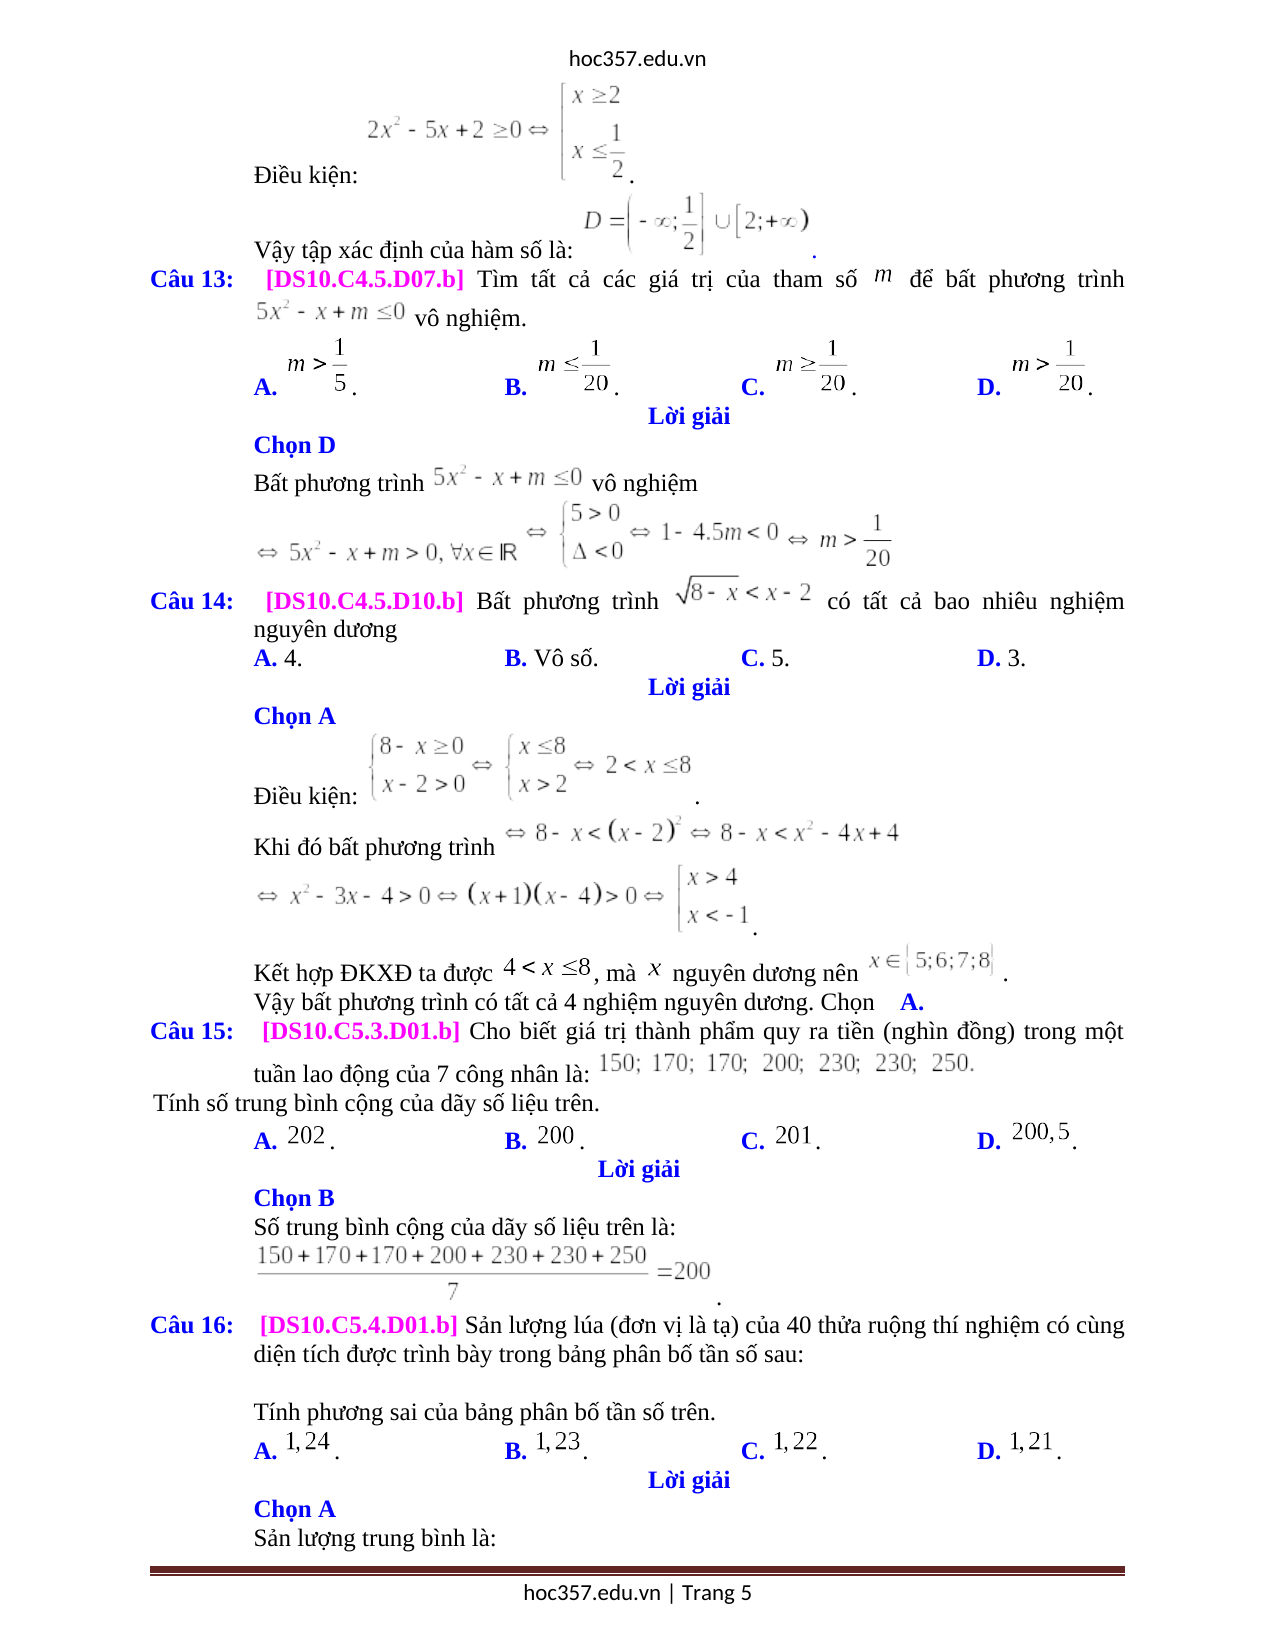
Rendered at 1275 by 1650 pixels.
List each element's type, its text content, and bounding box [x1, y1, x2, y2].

text A. . B. . C. . D. . [253, 1116, 1125, 1154]
text Khi đó bất phương trình [253, 810, 1125, 861]
text Tính phương sai của bảng phân bố tần số trên. [253, 1397, 1125, 1425]
text Lời giải [253, 672, 1125, 701]
text Vậy tập xác định của hàm số là: . [253, 189, 1125, 264]
text Lời giải [253, 1465, 1125, 1494]
text Điều kiện: . [253, 729, 1125, 810]
text Chọn D [253, 430, 1125, 458]
text Tính số trung bình cộng của dãy số liệu trên. [153, 1088, 1125, 1116]
text Bất phương trình vô nghiệm [253, 458, 1125, 497]
text Vậy bất phương trình có tất cả 4 nghiệm nguyên dương. Chọn A. [253, 987, 1125, 1016]
text Điều kiện: . [253, 78, 1125, 189]
text Câu 16: [DS10.C5.4.D01.b] Sản lượng lúa (đơn vị là tạ) của 40 thửa ruộng thí nghiệm có cùng diện tích được trình bày trong bảng phân bố tần số sau: [150, 1310, 1125, 1368]
text Sản lượng trung bình là: [253, 1523, 1125, 1551]
text A. 4. B. Vô số. C. 5. D. 3. [253, 643, 1125, 672]
text Chọn A [253, 1494, 1125, 1523]
text A. . B. . C. . D. . [253, 1425, 1125, 1465]
text Kết hợp ĐKXĐ ta được , mà nguyên dương nên . [253, 941, 1125, 987]
text Số trung bình cộng của dãy số liệu trên là: . [253, 1212, 1125, 1310]
text Lời giải [153, 1154, 1125, 1183]
text Câu 13: [DS10.C4.5.D07.b] Tìm tất cả các giá trị của tham số để bất phương trình vô nghiệm. [150, 264, 1125, 331]
text Chọn B [253, 1183, 1125, 1212]
text . [253, 861, 1125, 941]
text Câu 15: [DS10.C5.3.D01.b] Cho biết giá trị thành phẩm quy ra tiền (nghìn đồng) trong một tuần lao động của 7 công nhân là: [150, 1016, 1125, 1088]
text Chọn A [253, 701, 1125, 729]
text Lời giải [253, 401, 1125, 430]
text A. . B. . C. . D. . [253, 331, 1125, 401]
text Câu 14: [DS10.C4.5.D10.b] Bất phương trình có tất cả bao nhiêu nghiệm nguyên dương [150, 572, 1125, 643]
